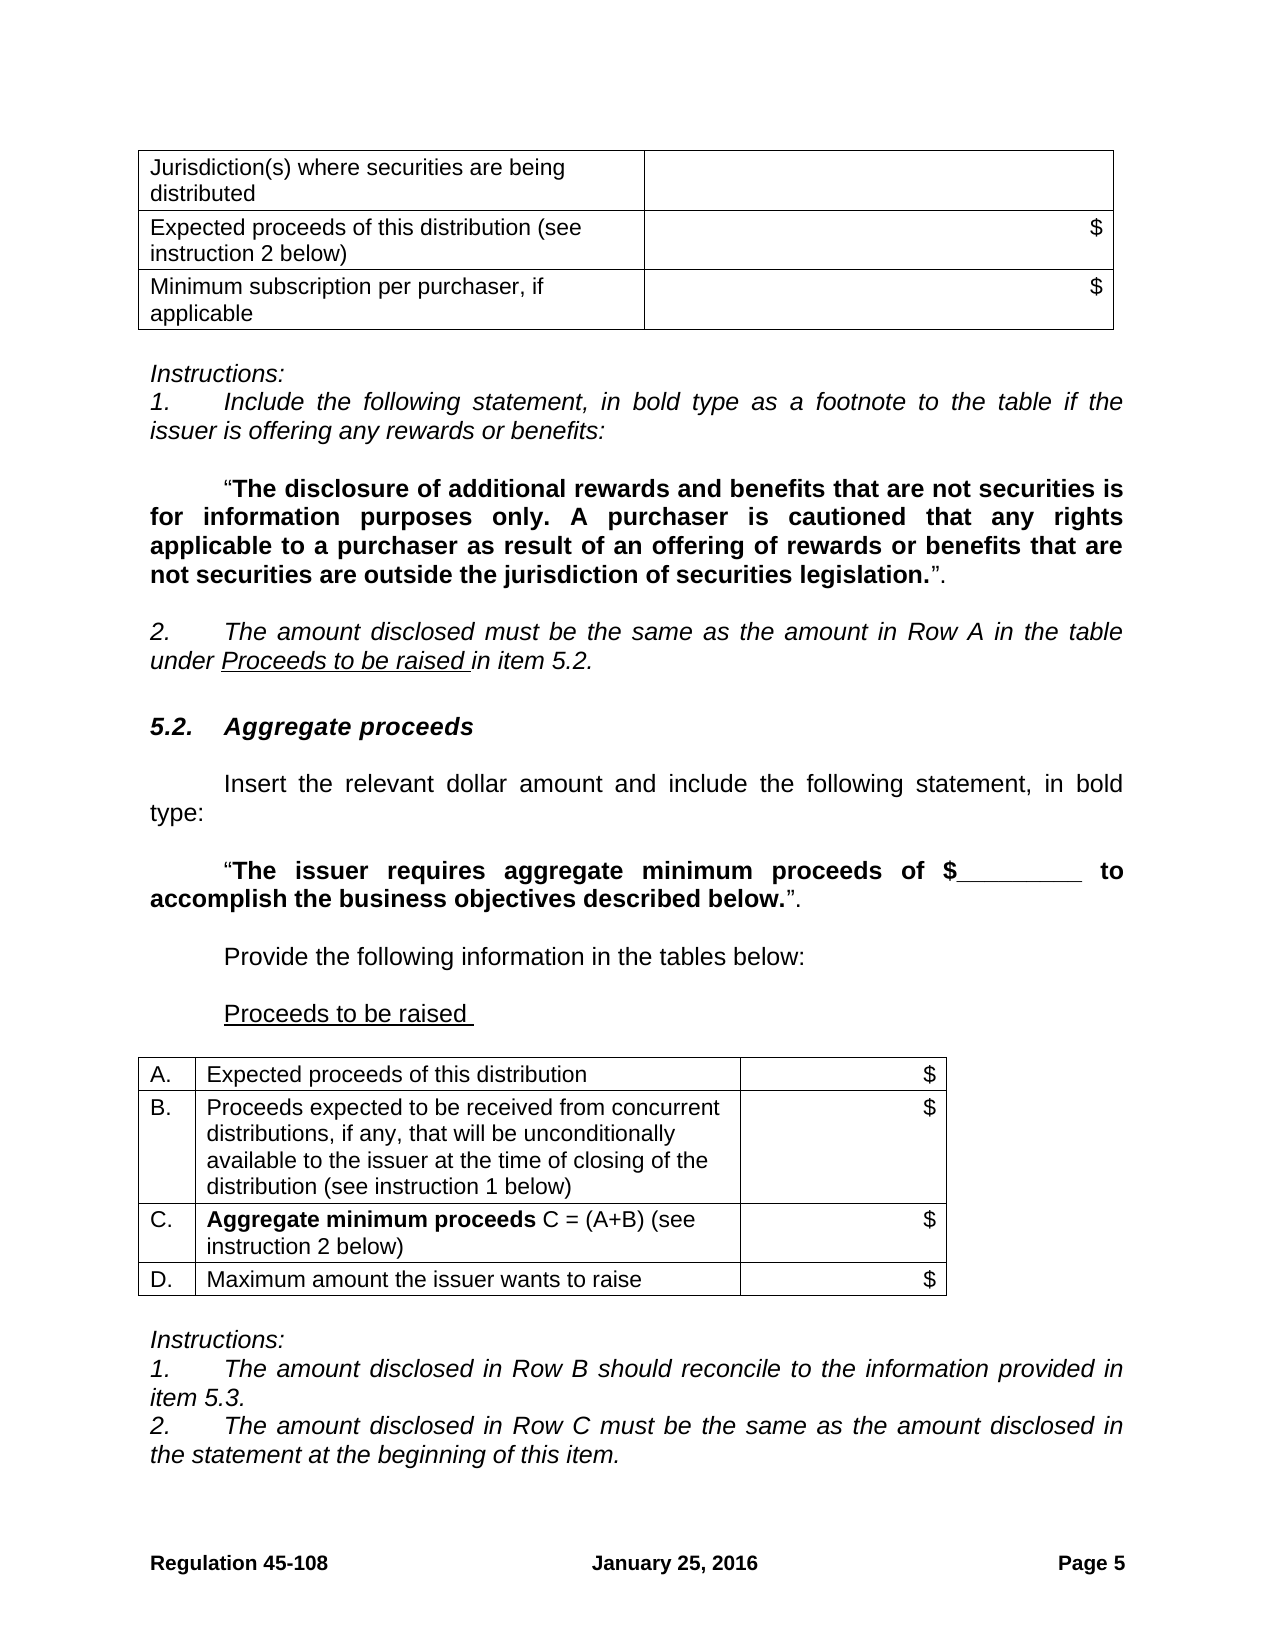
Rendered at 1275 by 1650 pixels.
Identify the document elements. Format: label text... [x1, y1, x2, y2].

table_cell Maximum amount the issuer wants to raise [196, 1263, 740, 1295]
table_header A. [139, 1058, 195, 1090]
table_cell $ [741, 1263, 946, 1295]
text Provide the following information in the tables below: [150, 942, 1125, 971]
text “The issuer requires aggregate minimum proceeds of $_________ to accomplish the business objectives described below.”. [150, 856, 1125, 913]
table_cell Jurisdiction(s) where securities are being distributed [139, 151, 644, 209]
table_cell $ [741, 1091, 946, 1202]
table_cell Proceeds expected to be received from concurrent distributions, if any, that will be unconditionally available to the issuer at the time of closing of the distribution (see instruction 1 below) [196, 1091, 740, 1202]
table_cell $ [645, 211, 1113, 269]
text 1. Include the following statement, in bold type as a footnote to the table if the issuer is offering any rewards or benefits: [150, 387, 1125, 445]
table_cell Aggregate minimum proceeds C = (A+B) (see instruction 2 below) [196, 1204, 740, 1262]
table_cell Minimum subscription per purchaser, if applicable [139, 270, 644, 329]
text Proceeds to be raised [150, 999, 1125, 1028]
table_cell Expected proceeds of this distribution (see instruction 2 below) [139, 211, 644, 269]
table_header $ [741, 1058, 946, 1090]
text 2. The amount disclosed must be the same as the amount in Row A in the table under Proceeds to be raised in item 5.2. [150, 617, 1125, 675]
text 1. The amount disclosed in Row B should reconcile to the information provided in item 5.3. [150, 1354, 1125, 1411]
table_cell [645, 151, 1113, 209]
table_cell $ [645, 270, 1113, 329]
text Instructions: [150, 358, 1125, 387]
text Instructions: [150, 1325, 1125, 1354]
text “The disclosure of additional rewards and benefits that are not securities is for information purposes only. A purchaser is cautioned that any rights applicable to a purchaser as result of an offering of rewards or benefits that are not securities are outside the jurisdiction of securities legislation.”. [150, 473, 1125, 588]
text Insert the relevant dollar amount and include the following statement, in bold type: [150, 769, 1125, 827]
table_cell B. [139, 1091, 195, 1202]
table_header Expected proceeds of this distribution [196, 1058, 740, 1090]
table_cell $ [741, 1204, 946, 1262]
text 5.2. Aggregate proceeds [150, 712, 1125, 741]
text 2. The amount disclosed in Row C must be the same as the amount disclosed in the statement at the beginning of this item. [150, 1411, 1125, 1469]
table_cell C. [139, 1204, 195, 1262]
table_cell D. [139, 1263, 195, 1295]
